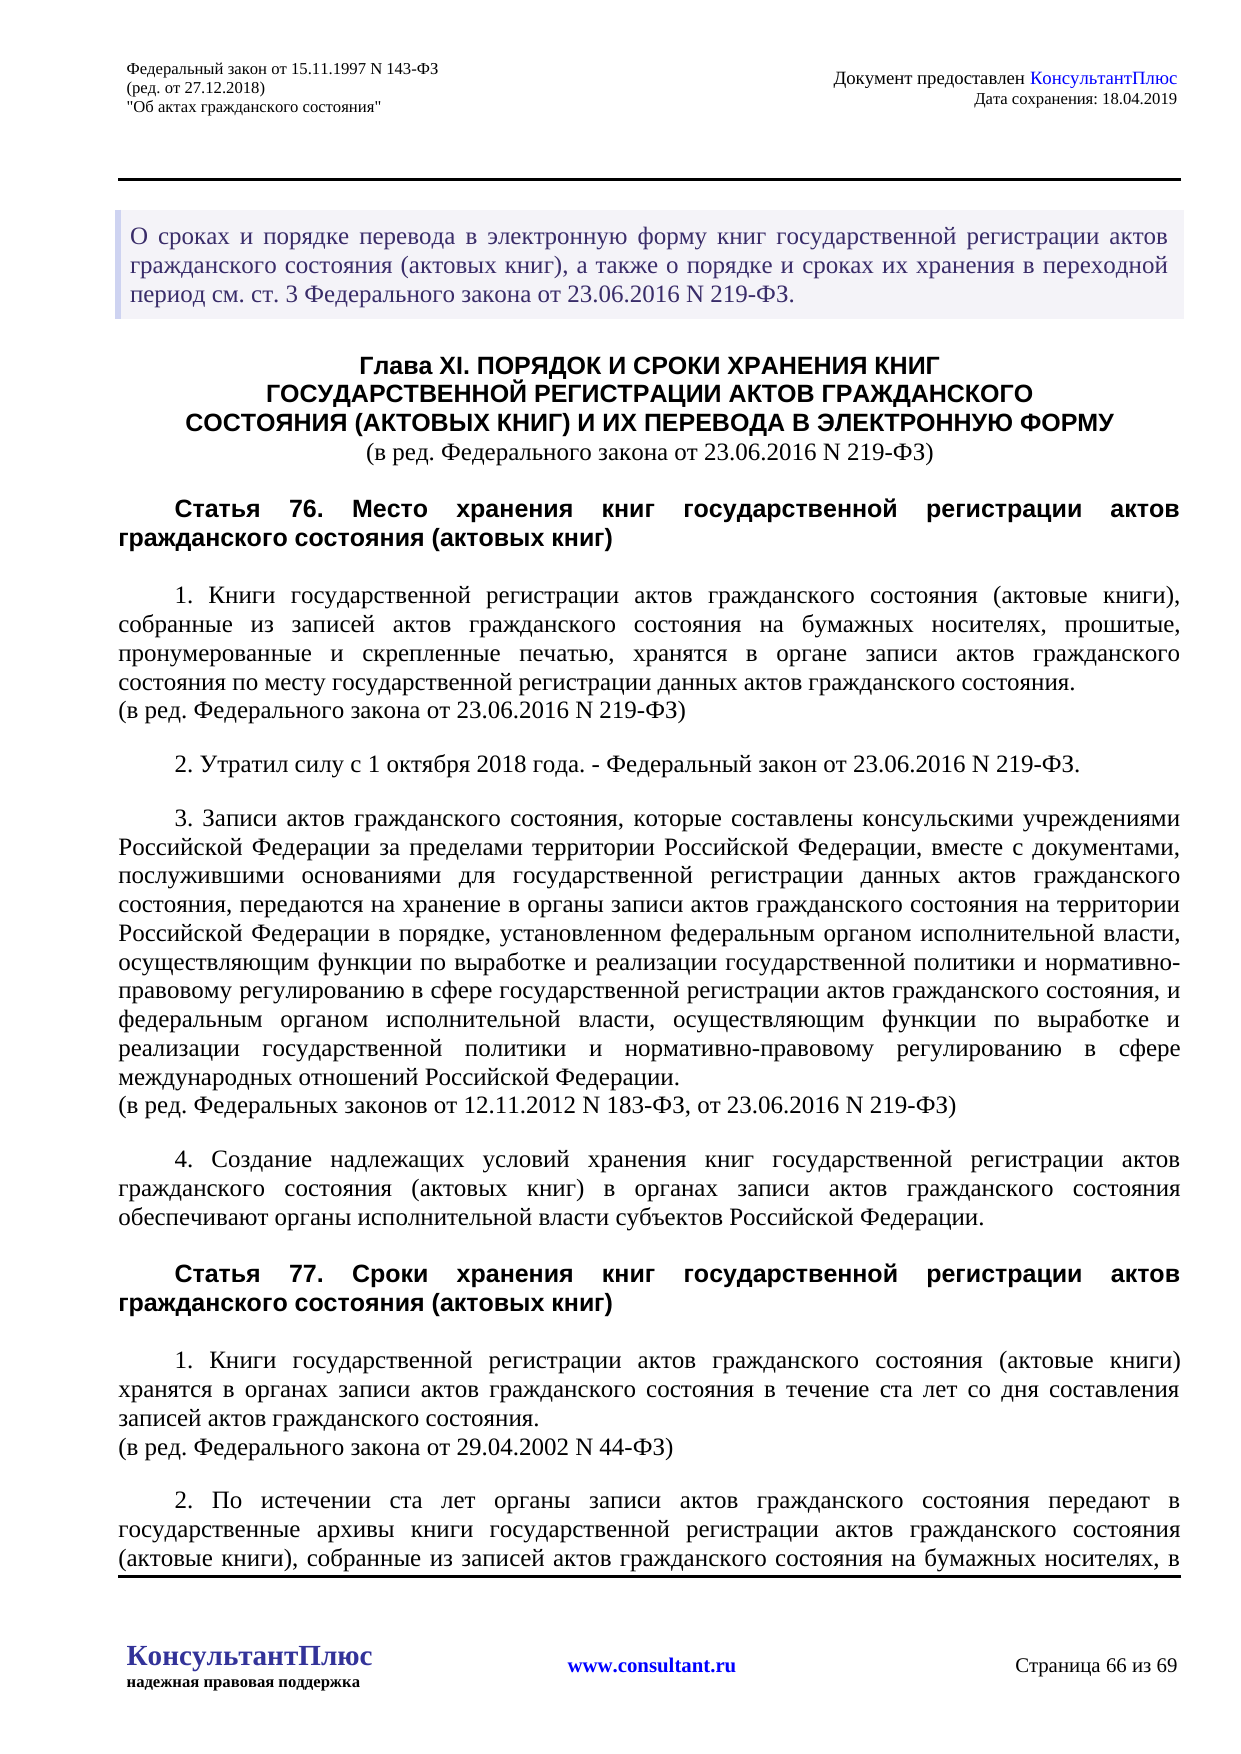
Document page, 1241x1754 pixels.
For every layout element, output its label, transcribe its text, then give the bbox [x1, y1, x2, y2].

text (в ред. Федерального закона от 23.06.2016 N 219-ФЗ) [118, 437, 1181, 466]
title Статья 77. Сроки хранения книг государственной регистрации актов гражданского состояния (актовых книг) [118, 1259, 1181, 1317]
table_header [121, 210, 1178, 319]
text 1. Книги государственной регистрации актов гражданского состояния (актовые книги) хранятся в органах записи актов гражданского состояния в течение ста лет со дня составления записей актов гражданского состояния. [118, 1346, 1181, 1432]
title Глава XI. ПОРЯДОК И СРОКИ ХРАНЕНИЯ КНИГ [118, 351, 1181, 379]
text 2. Утратил силу с 1 октября 2018 года. - Федеральный закон от 23.06.2016 N 219-ФЗ. [118, 749, 1181, 778]
text 1. Книги государственной регистрации актов гражданского состояния (актовые книги), собранные из записей актов гражданского состояния на бумажных носителях, прошитые, пронумерованные и скрепленные печатью, хранятся в органе записи актов гражданского состояния по месту государственной регистрации данных актов гражданского состояния. [118, 581, 1181, 696]
text (в ред. Федерального закона от 29.04.2002 N 44-ФЗ) [118, 1432, 1181, 1461]
text (в ред. Федеральных законов от 12.11.2012 N 183-ФЗ, от 23.06.2016 N 219-ФЗ) [118, 1091, 1181, 1119]
text 3. Записи актов гражданского состояния, которые составлены консульскими учреждениями Российской Федерации за пределами территории Российской Федерации, вместе с документами, послужившими основаниями для государственной регистрации данных актов гражданского состояния, передаются на хранение в органы записи актов гражданского состояния на территории Российской Федерации в порядке, установленном федеральным органом исполнительной власти, осуществляющим функции по выработке и реализации государственной политики и нормативно-правовому регулированию в сфере государственной регистрации актов гражданского состояния, и федеральным органом исполнительной власти, осуществляющим функции по выработке и реализации государственной политики и нормативно-правовому регулированию в сфере международных отношений Российской Федерации. [118, 803, 1181, 1091]
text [118, 1486, 1181, 1572]
text 4. Создание надлежащих условий хранения книг государственной регистрации актов гражданского состояния (актовых книг) в органах записи актов гражданского состояния обеспечивают органы исполнительной власти субъектов Российской Федерации. [118, 1144, 1181, 1231]
title Статья 76. Место хранения книг государственной регистрации актов гражданского состояния (актовых книг) [118, 494, 1181, 552]
text (в ред. Федерального закона от 23.06.2016 N 219-ФЗ) [118, 696, 1181, 724]
title ГОСУДАРСТВЕННОЙ РЕГИСТРАЦИИ АКТОВ ГРАЖДАНСКОГО [118, 379, 1181, 408]
title СОСТОЯНИЯ (АКТОВЫХ КНИГ) И ИХ ПЕРЕВОДА В ЭЛЕКТРОННУЮ ФОРМУ [118, 408, 1181, 437]
